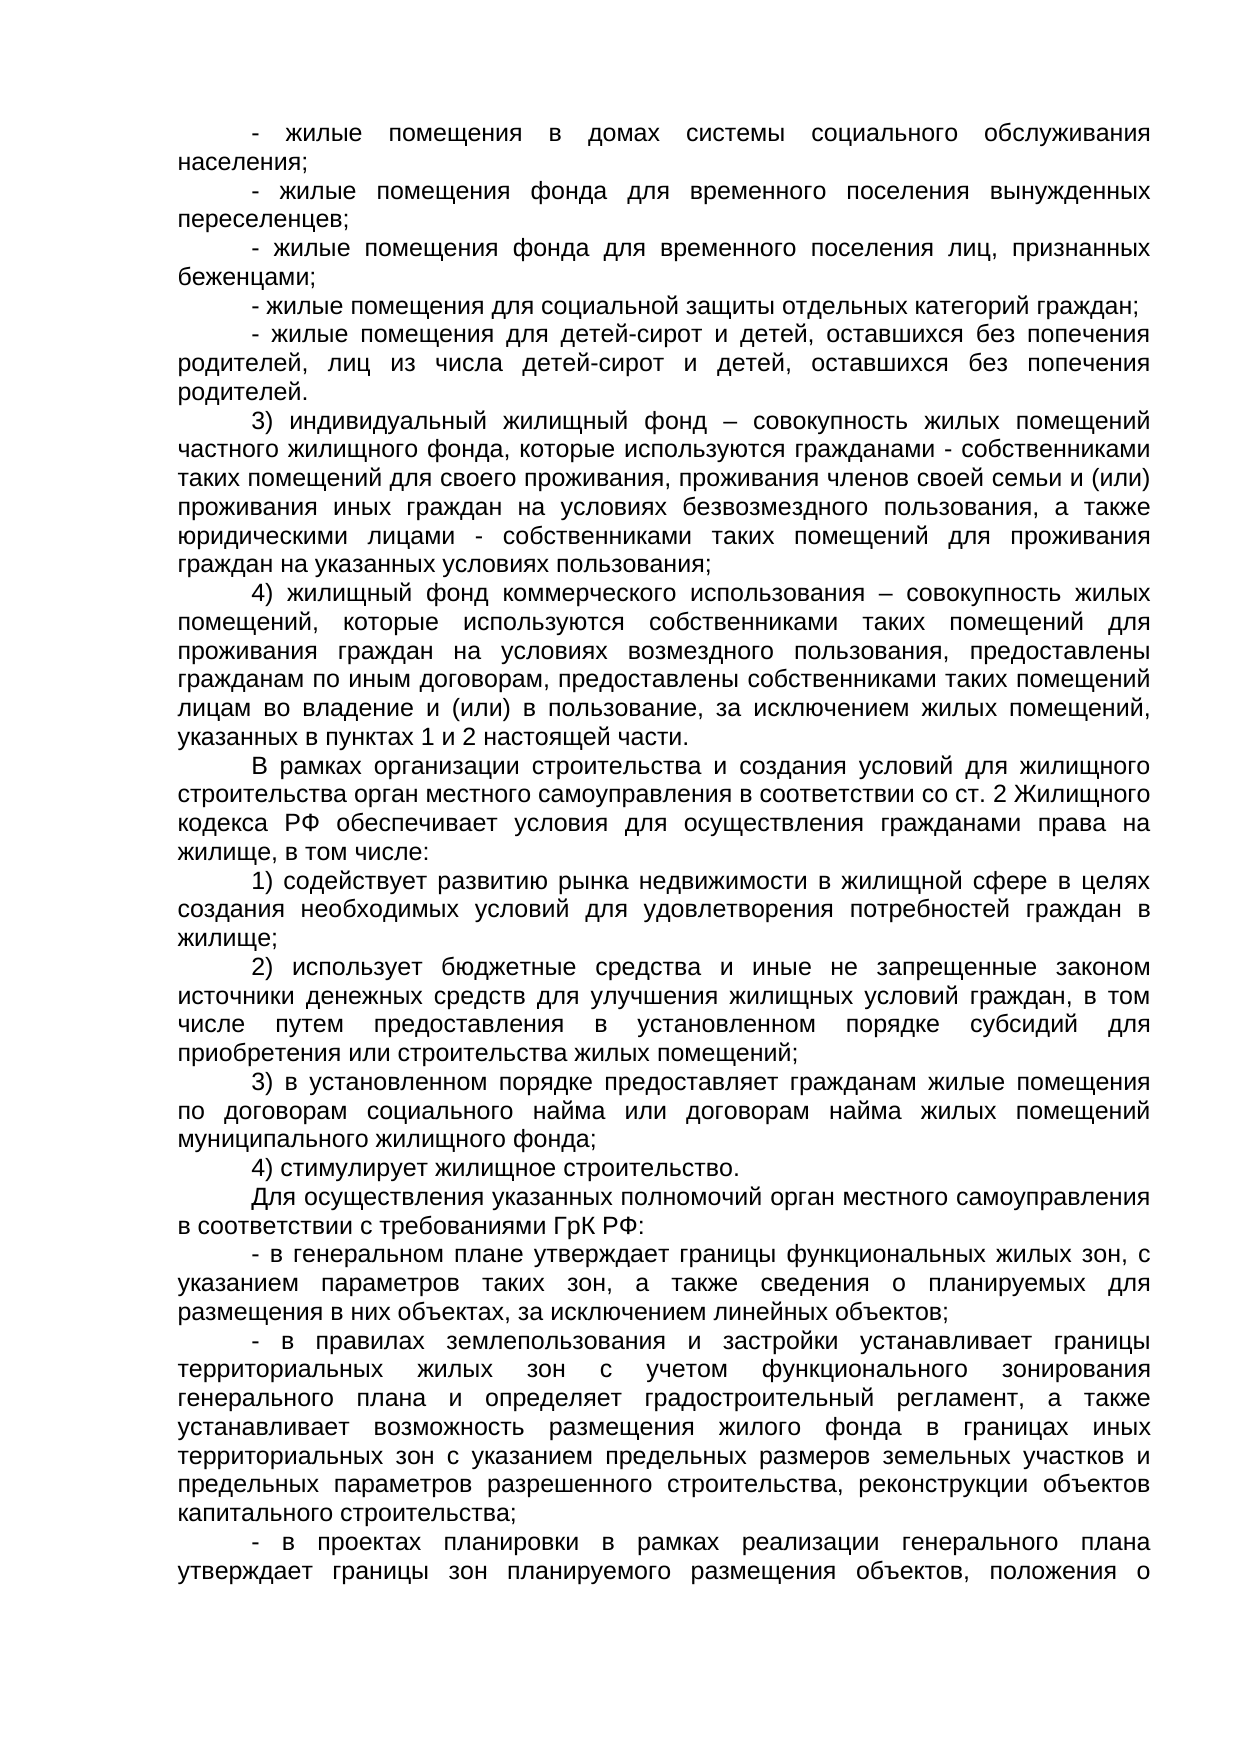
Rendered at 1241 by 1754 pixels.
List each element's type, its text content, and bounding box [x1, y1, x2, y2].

text Для осуществления указанных полномочий орган местного самоуправления в соответствии с требованиями ГрК РФ: [177, 1182, 1152, 1239]
text В рамках организации строительства и создания условий для жилищного строительства орган местного самоуправления в соответствии со ст. 2 Жилищного кодекса РФ обеспечивает условия для осуществления гражданами права на жилище, в том числе: [177, 751, 1152, 866]
text 4) стимулирует жилищное строительство. [177, 1153, 1152, 1182]
text 2) использует бюджетные средства и иные не запрещенные законом источники денежных средств для улучшения жилищных условий граждан, в том числе путем предоставления в установленном порядке субсидий для приобретения или строительства жилых помещений; [177, 952, 1152, 1067]
text - жилые помещения фонда для временного поселения лиц, признанных беженцами; [177, 233, 1152, 291]
text 4) жилищный фонд коммерческого использования – совокупность жилых помещений, которые используются собственниками таких помещений для проживания граждан на условиях возмездного пользования, предоставлены гражданам по иным договорам, предоставлены собственниками таких помещений лицам во владение и (или) в пользование, за исключением жилых помещений, указанных в пунктах 1 и 2 настоящей части. [177, 578, 1152, 751]
text - жилые помещения для социальной защиты отдельных категорий граждан; [177, 291, 1152, 319]
text - в генеральном плане утверждает границы функциональных жилых зон, с указанием параметров таких зон, а также сведения о планируемых для размещения в них объектах, за исключением линейных объектов; [177, 1239, 1152, 1326]
text 3) индивидуальный жилищный фонд – совокупность жилых помещений частного жилищного фонда, которые используются гражданами - собственниками таких помещений для своего проживания, проживания членов своей семьи и (или) проживания иных граждан на условиях безвозмездного пользования, а также юридическими лицами - собственниками таких помещений для проживания граждан на указанных условиях пользования; [177, 406, 1152, 578]
text - в правилах землепользования и застройки устанавливает границы территориальных жилых зон с учетом функционального зонирования генерального плана и определяет градостроительный регламент, а также устанавливает возможность размещения жилого фонда в границах иных территориальных зон с указанием предельных размеров земельных участков и предельных параметров разрешенного строительства, реконструкции объектов капитального строительства; [177, 1326, 1152, 1527]
text 1) содействует развитию рынка недвижимости в жилищной сфере в целях создания необходимых условий для удовлетворения потребностей граждан в жилище; [177, 866, 1152, 952]
text - жилые помещения для детей-сирот и детей, оставшихся без попечения родителей, лиц из числа детей-сирот и детей, оставшихся без попечения родителей. [177, 319, 1152, 406]
text - жилые помещения в домах системы социального обслуживания населения; [177, 118, 1152, 176]
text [177, 1527, 1152, 1584]
text - жилые помещения фонда для временного поселения вынужденных переселенцев; [177, 176, 1152, 233]
text 3) в установленном порядке предоставляет гражданам жилые помещения по договорам социального найма или договорам найма жилых помещений муниципального жилищного фонда; [177, 1067, 1152, 1153]
